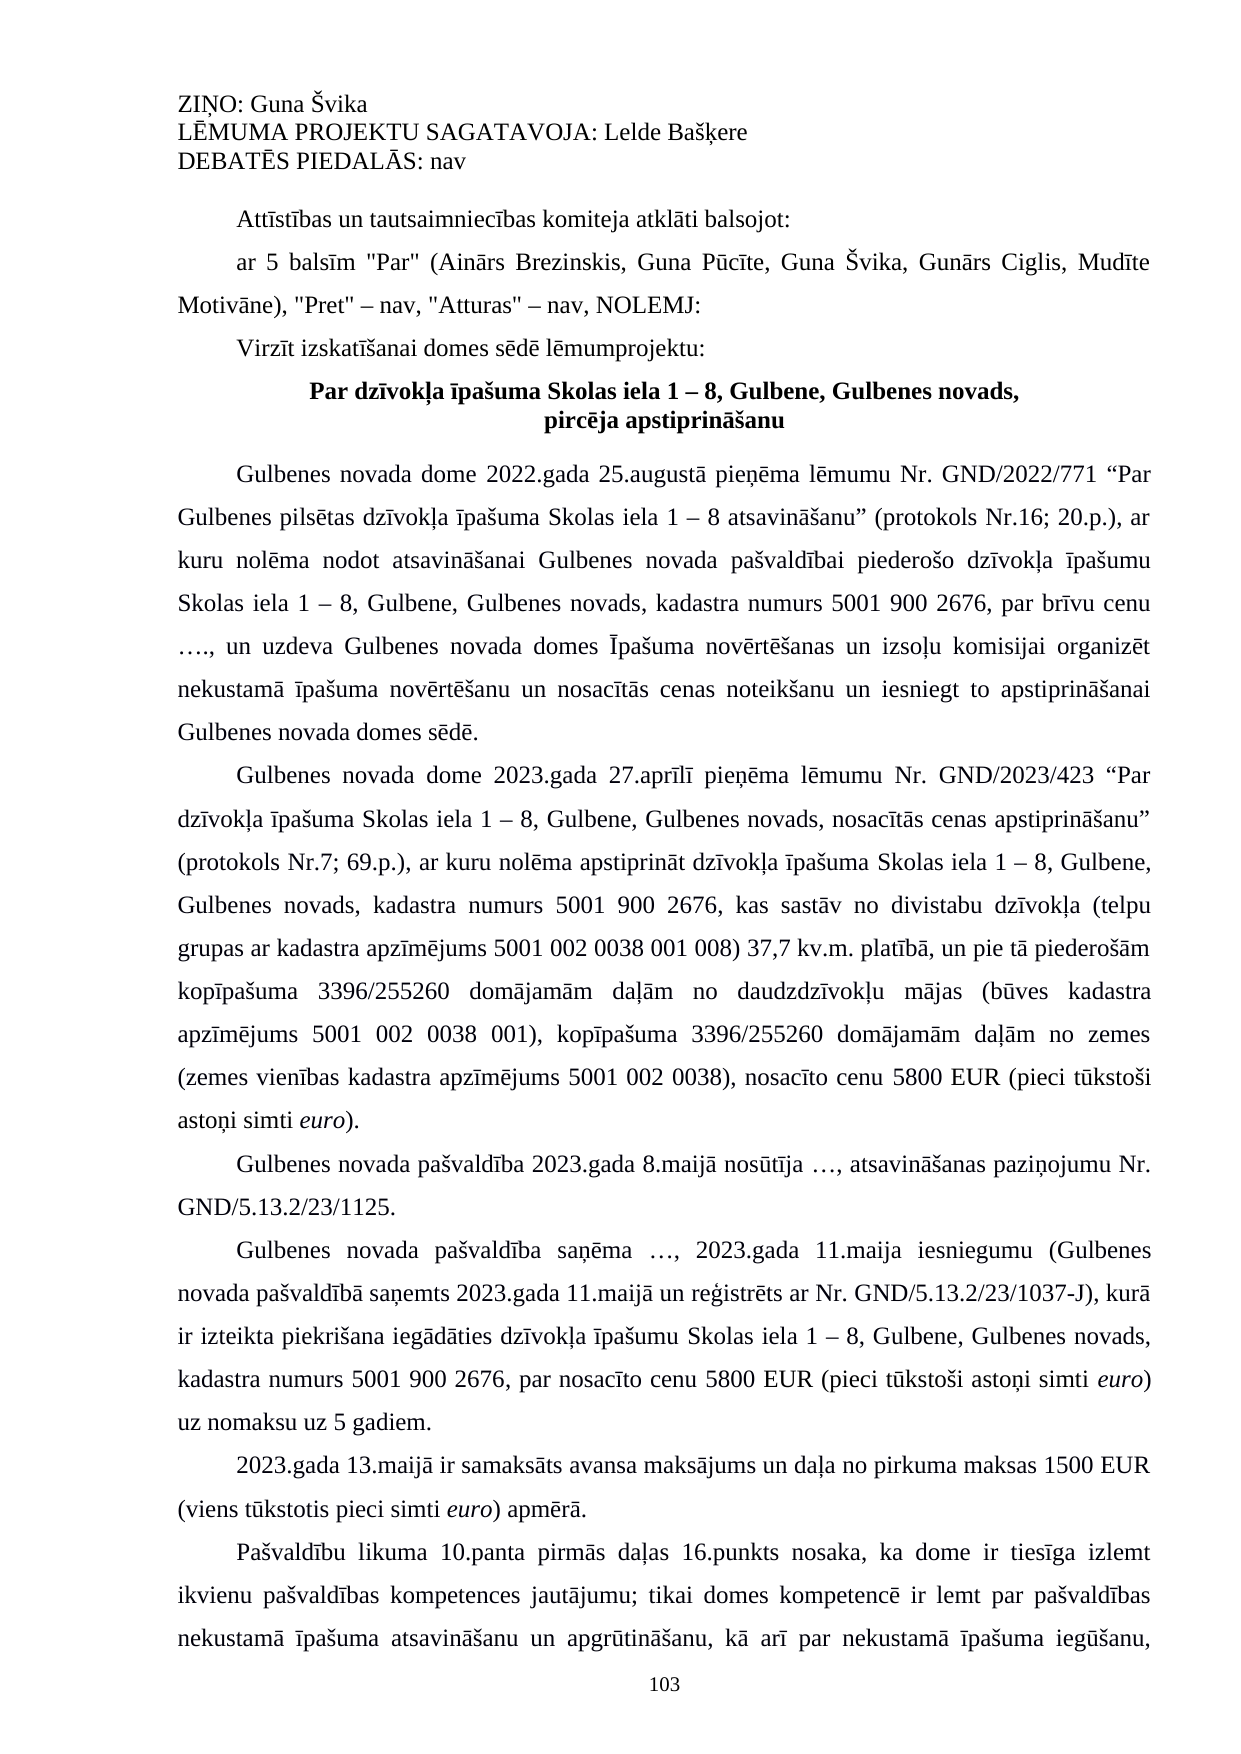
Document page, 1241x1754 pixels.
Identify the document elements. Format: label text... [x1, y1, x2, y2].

text ZIŅO: Guna Švika [177, 89, 1152, 117]
text Gulbenes novada dome 2023.gada 27.aprīlī pieņēma lēmumu Nr. GND/2023/423 “Par dzīvokļa īpašuma Skolas iela 1 – 8, Gulbene, Gulbenes novads, nosacītās cenas apstiprināšanu” (protokols Nr.7; 69.p.), ar kuru nolēma apstiprināt dzīvokļa īpašuma Skolas iela 1 – 8, Gulbene, Gulbenes novads, kadastra numurs 5001 900 2676, kas sastāv no divistabu dzīvokļa (telpu grupas ar kadastra apzīmējums 5001 002 0038 001 008) 37,7 kv.m. platībā, un pie tā piederošām kopīpašuma 3396/255260 domājamām daļām no daudzdzīvokļu mājas (būves kadastra apzīmējums 5001 002 0038 001), kopīpašuma 3396/255260 domājamām daļām no zemes (zemes vienības kadastra apzīmējums 5001 002 0038), nosacīto cenu 5800 EUR (pieci tūkstoši astoņi simti euro). [177, 761, 1152, 1134]
text ar 5 balsīm "Par" (Ainārs Brezinskis, Guna Pūcīte, Guna Švika, Gunārs Ciglis, Mudīte Motivāne), "Pret" – nav, "Atturas" – nav, NOLEMJ: [177, 247, 1152, 319]
text Virzīt izskatīšanai domes sēdē lēmumprojektu: [177, 333, 1152, 362]
text Gulbenes novada dome 2022.gada 25.augustā pieņēma lēmumu Nr. GND/2022/771 “Par Gulbenes pilsētas dzīvokļa īpašuma Skolas iela 1 – 8 atsavināšanu” (protokols Nr.16; 20.p.), ar kuru nolēma nodot atsavināšanai Gulbenes novada pašvaldībai piederošo dzīvokļa īpašumu Skolas iela 1 – 8, Gulbene, Gulbenes novads, kadastra numurs 5001 900 2676, par brīvu cenu …., un uzdeva Gulbenes novada domes Īpašuma novērtēšanas un izsoļu komisijai organizēt nekustamā īpašuma novērtēšanu un nosacītās cenas noteikšanu un iesniegt to apstiprināšanai Gulbenes novada domes sēdē. [177, 459, 1152, 746]
text Gulbenes novada pašvaldība 2023.gada 8.maijā nosūtīja …, atsavināšanas paziņojumu Nr. GND/5.13.2/23/1125. [177, 1149, 1152, 1221]
text pircēja apstiprināšanu [177, 405, 1152, 434]
text Attīstības un tautsaimniecības komiteja atklāti balsojot: [177, 204, 1152, 232]
text 2023.gada 13.maijā ir samaksāts avansa maksājums un daļa no pirkuma maksas 1500 EUR (viens tūkstotis pieci simti euro) apmērā. [177, 1451, 1152, 1522]
text Gulbenes novada pašvaldība saņēma …, 2023.gada 11.maija iesniegumu (Gulbenes novada pašvaldībā saņemts 2023.gada 11.maijā un reģistrēts ar Nr. GND/5.13.2/23/1037-J), kurā ir izteikta piekrišana iegādāties dzīvokļa īpašumu Skolas iela 1 – 8, Gulbene, Gulbenes novads, kadastra numurs 5001 900 2676, par nosacīto cenu 5800 EUR (pieci tūkstoši astoņi simti euro) uz nomaksu uz 5 gadiem. [177, 1235, 1152, 1436]
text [177, 1537, 1152, 1652]
text LĒMUMA PROJEKTU SAGATAVOJA: Lelde Bašķere [177, 117, 1152, 146]
text DEBATĒS PIEDALĀS: nav [177, 146, 1152, 175]
text Par dzīvokļa īpašuma Skolas iela 1 – 8, Gulbene, Gulbenes novads, [177, 376, 1152, 405]
